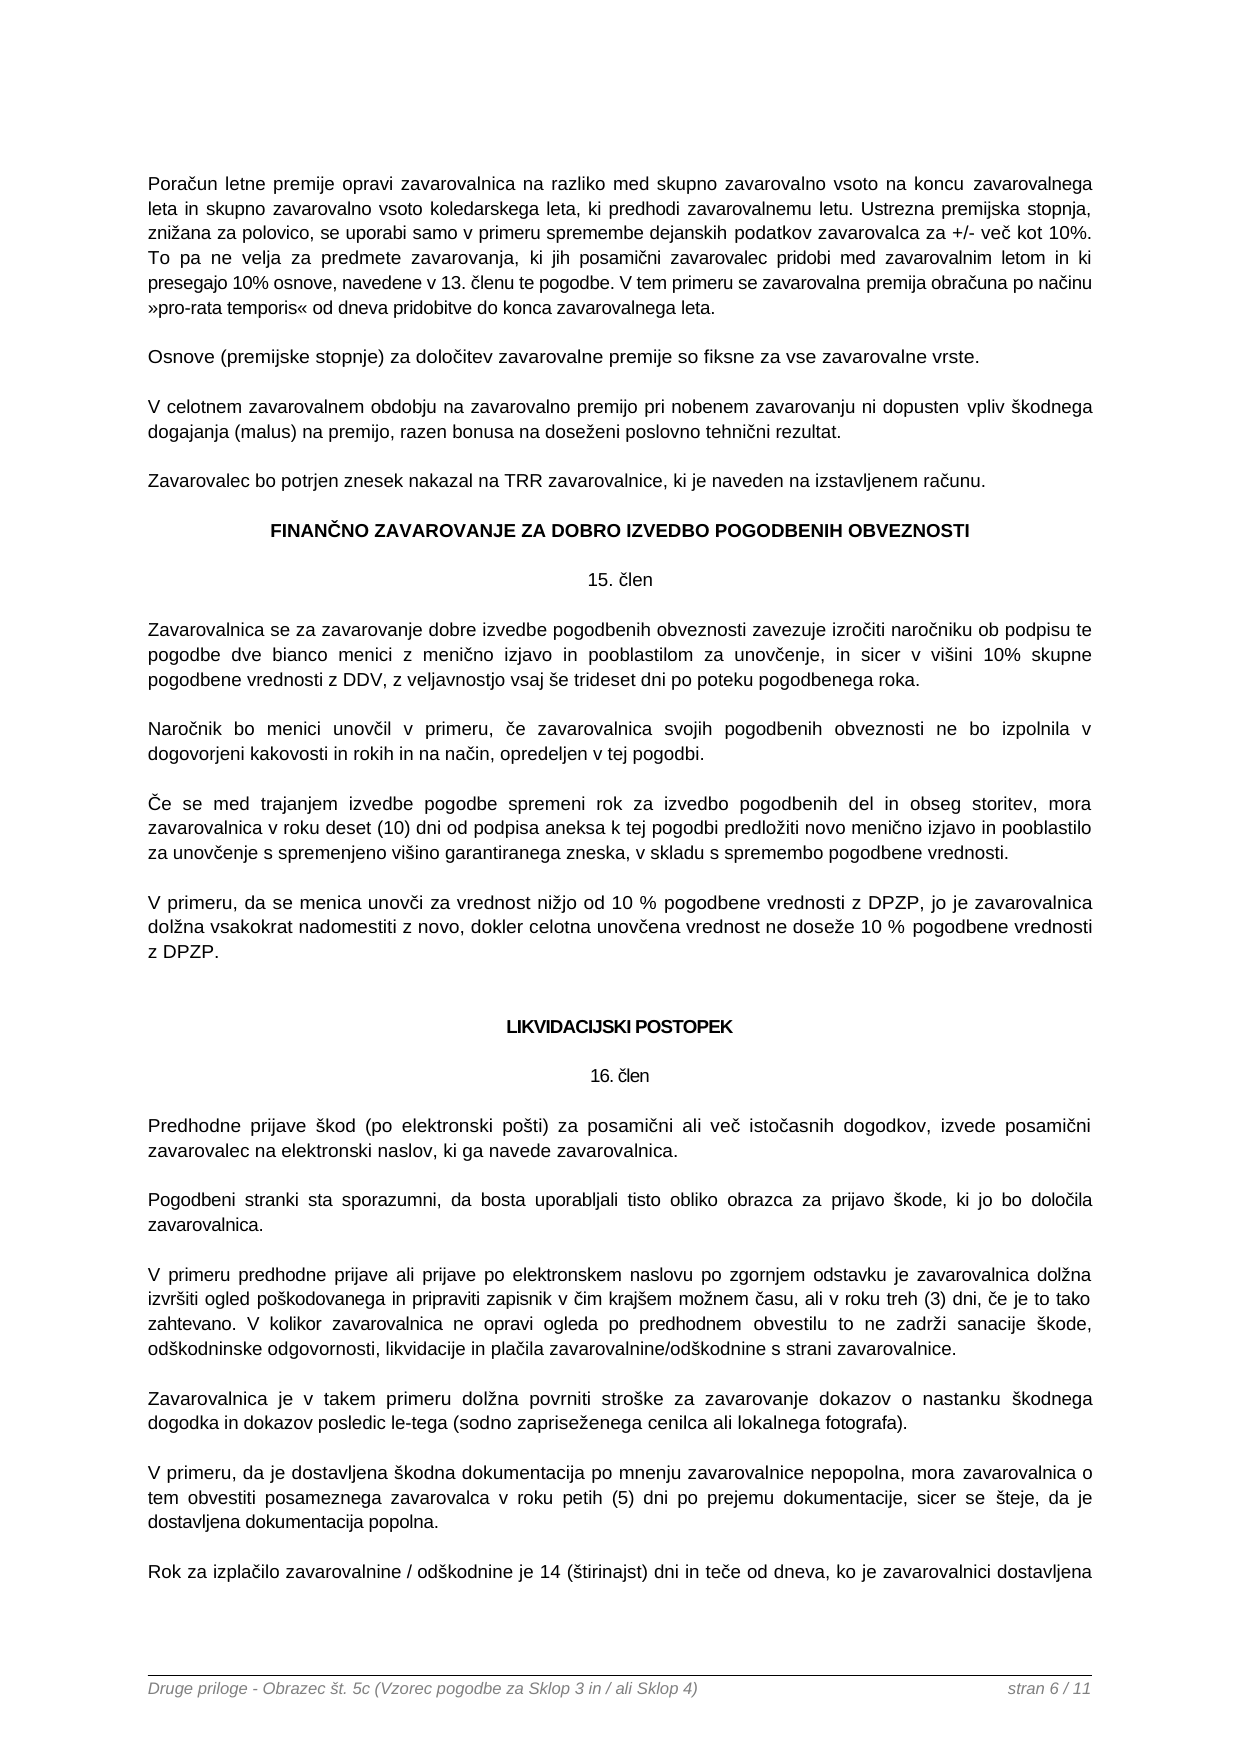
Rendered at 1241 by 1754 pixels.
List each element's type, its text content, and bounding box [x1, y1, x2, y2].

text Predhodne prijave škod (po elektronski pošti) za posamični ali več istočasnih dogodkov, izvede posamični zavarovalec na elektronski naslov, ki ga navede zavarovalnica. [148, 1114, 1092, 1161]
text Zavarovalnica je v takem primeru dolžna povrniti stroške za zavarovanje dokazov o nastanku škodnega dogodka in dokazov posledic le-tega (sodno zapriseženega cenilca ali lokalnega fotografa). [148, 1387, 1092, 1434]
text Naročnik bo menici unovčil v primeru, če zavarovalnica svojih pogodbenih obveznosti ne bo izpolnila v dogovorjeni kakovosti in rokih in na način, opredeljen v tej pogodbi. [148, 718, 1092, 764]
text Osnove (premijske stopnje) za določitev zavarovalne premije so fiksne za vse zavarovalne vrste. [148, 346, 1092, 368]
text FINANČNO ZAVAROVANJE ZA DOBRO IZVEDBO POGODBENIH OBVEZNOSTI [148, 519, 1092, 541]
text V celotnem zavarovalnem obdobju na zavarovalno premijo pri nobenem zavarovanju ni dopusten vpliv škodnega dogajanja (malus) na premijo, razen bonusa na doseženi poslovno tehnični rezultat. [148, 396, 1092, 442]
text Zavarovalnica se za zavarovanje dobre izvedbe pogodbenih obveznosti zavezuje izročiti naročniku ob podpisu te pogodbe dve bianco menici z menično izjavo in pooblastilom za unovčenje, in sicer v višini 10% skupne pogodbene vrednosti z DDV, z veljavnostjo vsaj še trideset dni po poteku pogodbenega roka. [148, 619, 1092, 690]
text 16. člen [148, 1065, 1092, 1087]
text Če se med trajanjem izvedbe pogodbe spremeni rok za izvedbo pogodbenih del in obseg storitev, mora zavarovalnica v roku deset (10) dni od podpisa aneksa k tej pogodbi predložiti novo menično izjavo in pooblastilo za unovčenje s spremenjeno višino garantiranega zneska, v skladu s spremembo pogodbene vrednosti. [148, 792, 1092, 863]
text V primeru, da je dostavljena škodna dokumentacija po mnenju zavarovalnice nepopolna, mora zavarovalnica o tem obvestiti posameznega zavarovalca v roku petih (5) dni po prejemu dokumentacije, sicer se šteje, da je dostavljena dokumentacija popolna. [148, 1462, 1092, 1533]
text Zavarovalec bo potrjen znesek nakazal na TRR zavarovalnice, ki je naveden na izstavljenem računu. [148, 470, 1064, 492]
text Poračun letne premije opravi zavarovalnica na razliko med skupno zavarovalno vsoto na koncu zavarovalnega leta in skupno zavarovalno vsoto koledarskega leta, ki predhodi zavarovalnemu letu. Ustrezna premijska stopnja, znižana za polovico, se uporabi samo v primeru spremembe dejanskih podatkov zavarovalca za +/- več kot 10%. To pa ne velja za predmete zavarovanja, ki jih posamični zavarovalec pridobi med zavarovalnim letom in ki presegajo 10% osnove, navedene v 13. členu te pogodbe. V tem primeru se zavarovalna premija obračuna po načinu »pro-rata temporis« od dneva pridobitve do konca zavarovalnega leta. [148, 172, 1092, 318]
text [148, 1561, 1092, 1582]
text 15. člen [148, 569, 1092, 591]
text V primeru, da se menica unovči za vrednost nižjo od 10 % pogodbene vrednosti z DPZP, jo je zavarovalnica dolžna vsakokrat nadomestiti z novo, dokler celotna unovčena vrednost ne doseže 10 % pogodbene vrednosti z DPZP. [148, 891, 1092, 963]
text LIKVIDACIJSKI POSTOPEK [148, 1015, 1092, 1037]
text V primeru predhodne prijave ali prijave po elektronskem naslovu po zgornjem odstavku je zavarovalnica dolžna izvršiti ogled poškodovanega in pripraviti zapisnik v čim krajšem možnem času, ali v roku treh (3) dni, če je to tako zahtevano. V kolikor zavarovalnica ne opravi ogleda po predhodnem obvestilu to ne zadrži sanacije škode, odškodninske odgovornosti, likvidacije in plačila zavarovalnine/odškodnine s strani zavarovalnice. [148, 1263, 1092, 1359]
text Pogodbeni stranki sta sporazumni, da bosta uporabljali tisto obliko obrazca za prijavo škode, ki jo bo določila zavarovalnica. [148, 1189, 1092, 1235]
